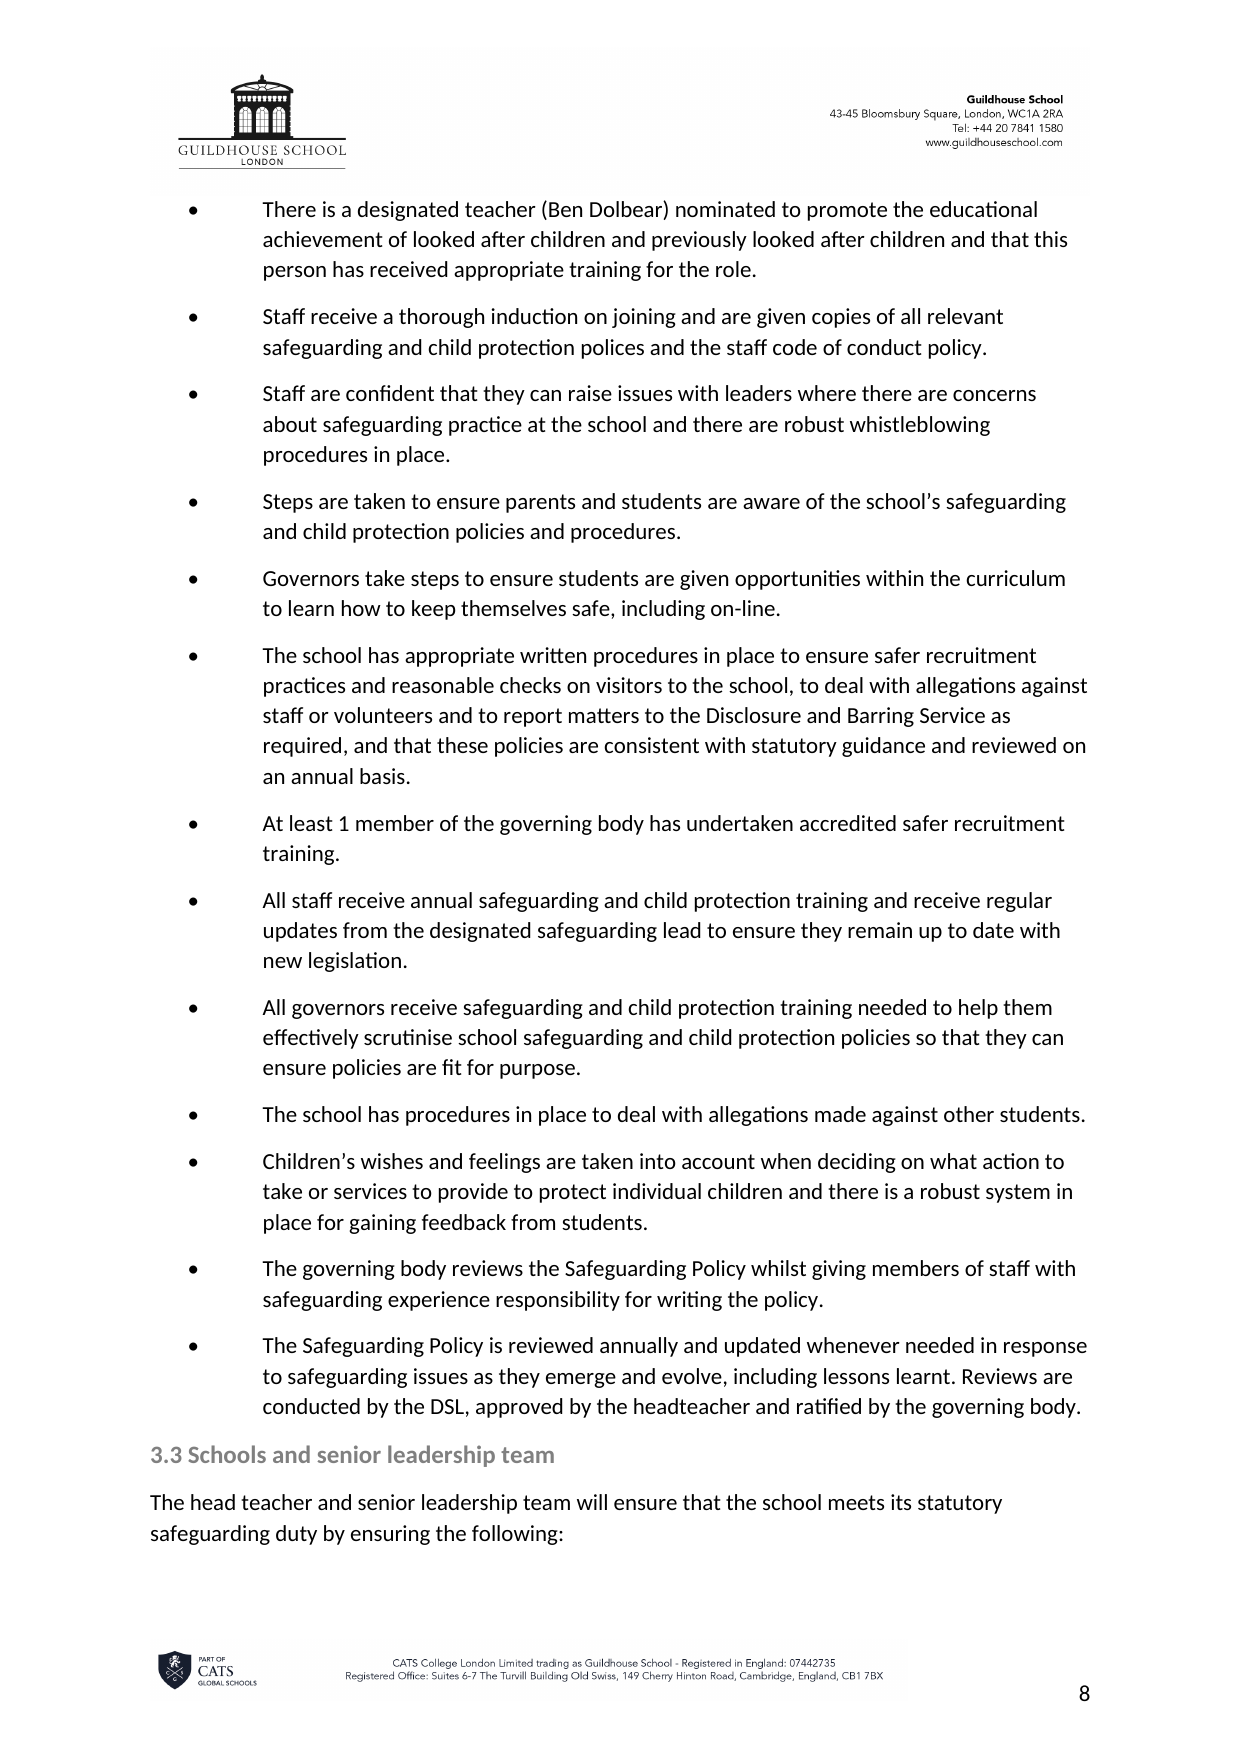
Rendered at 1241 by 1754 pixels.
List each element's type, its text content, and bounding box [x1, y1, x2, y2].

list At least 1 member of the governing body has undertaken accredited safer recruitment training. [187, 809, 1090, 867]
list All staff receive annual safeguarding and child protection training and receive regular updates from the designated safeguarding lead to ensure they remain up to date with new legislation. [187, 886, 1090, 974]
list Staff receive a thorough induction on joining and are given copies of all relevant safeguarding and child protection polices and the staff code of conduct policy. [187, 302, 1090, 361]
list The governing body reviews the Safeguarding Policy whilst giving members of staff with safeguarding experience responsibility for writing the policy. [187, 1254, 1090, 1313]
list Governors take steps to ensure students are given opportunities within the curriculum to learn how to keep themselves safe, including on-line. [187, 564, 1090, 622]
list All governors receive safeguarding and child protection training needed to help them effectively scrutinise school safeguarding and child protection policies so that they can ensure policies are fit for purpose. [187, 993, 1090, 1081]
text The head teacher and senior leadership team will ensure that the school meets its statutory safeguarding duty by ensuring the following: [150, 1488, 1090, 1547]
list The school has appropriate written procedures in place to ensure safer recruitment practices and reasonable checks on visitors to the school, to deal with allegations against staff or volunteers and to report matters to the Disclosure and Barring Service as required, and that these policies are consistent with statutory guidance and reviewed on an annual basis. [187, 641, 1090, 790]
list The school has procedures in place to deal with allegations made against other students. [187, 1100, 1090, 1128]
list Children’s wishes and feelings are taken into account when deciding on what action to take or services to provide to protect individual children and there is a robust system in place for gaining feedback from students. [187, 1147, 1090, 1236]
subtitle 3.3 Schools and senior leadership team [150, 1439, 1090, 1469]
picture [150, 47, 1091, 196]
list Staff are confident that they can raise issues with leaders where there are concerns about safeguarding practice at the school and there are robust whistleblowing procedures in place. [187, 379, 1090, 468]
list The Safeguarding Policy is reviewed annually and updated whenever needed in response to safeguarding issues as they emerge and evolve, including lessons learnt. Reviews are conducted by the DSL, approved by the headteacher and ratified by the governing body. [187, 1332, 1090, 1420]
list There is a designated teacher (Ben Dolbear) nominated to promote the educational achievement of looked after children and previously looked after children and that this person has received appropriate training for the role. [187, 196, 1090, 283]
list Steps are taken to ensure parents and students are aware of the school’s safeguarding and child protection policies and procedures. [187, 487, 1090, 545]
picture [150, 1639, 909, 1701]
